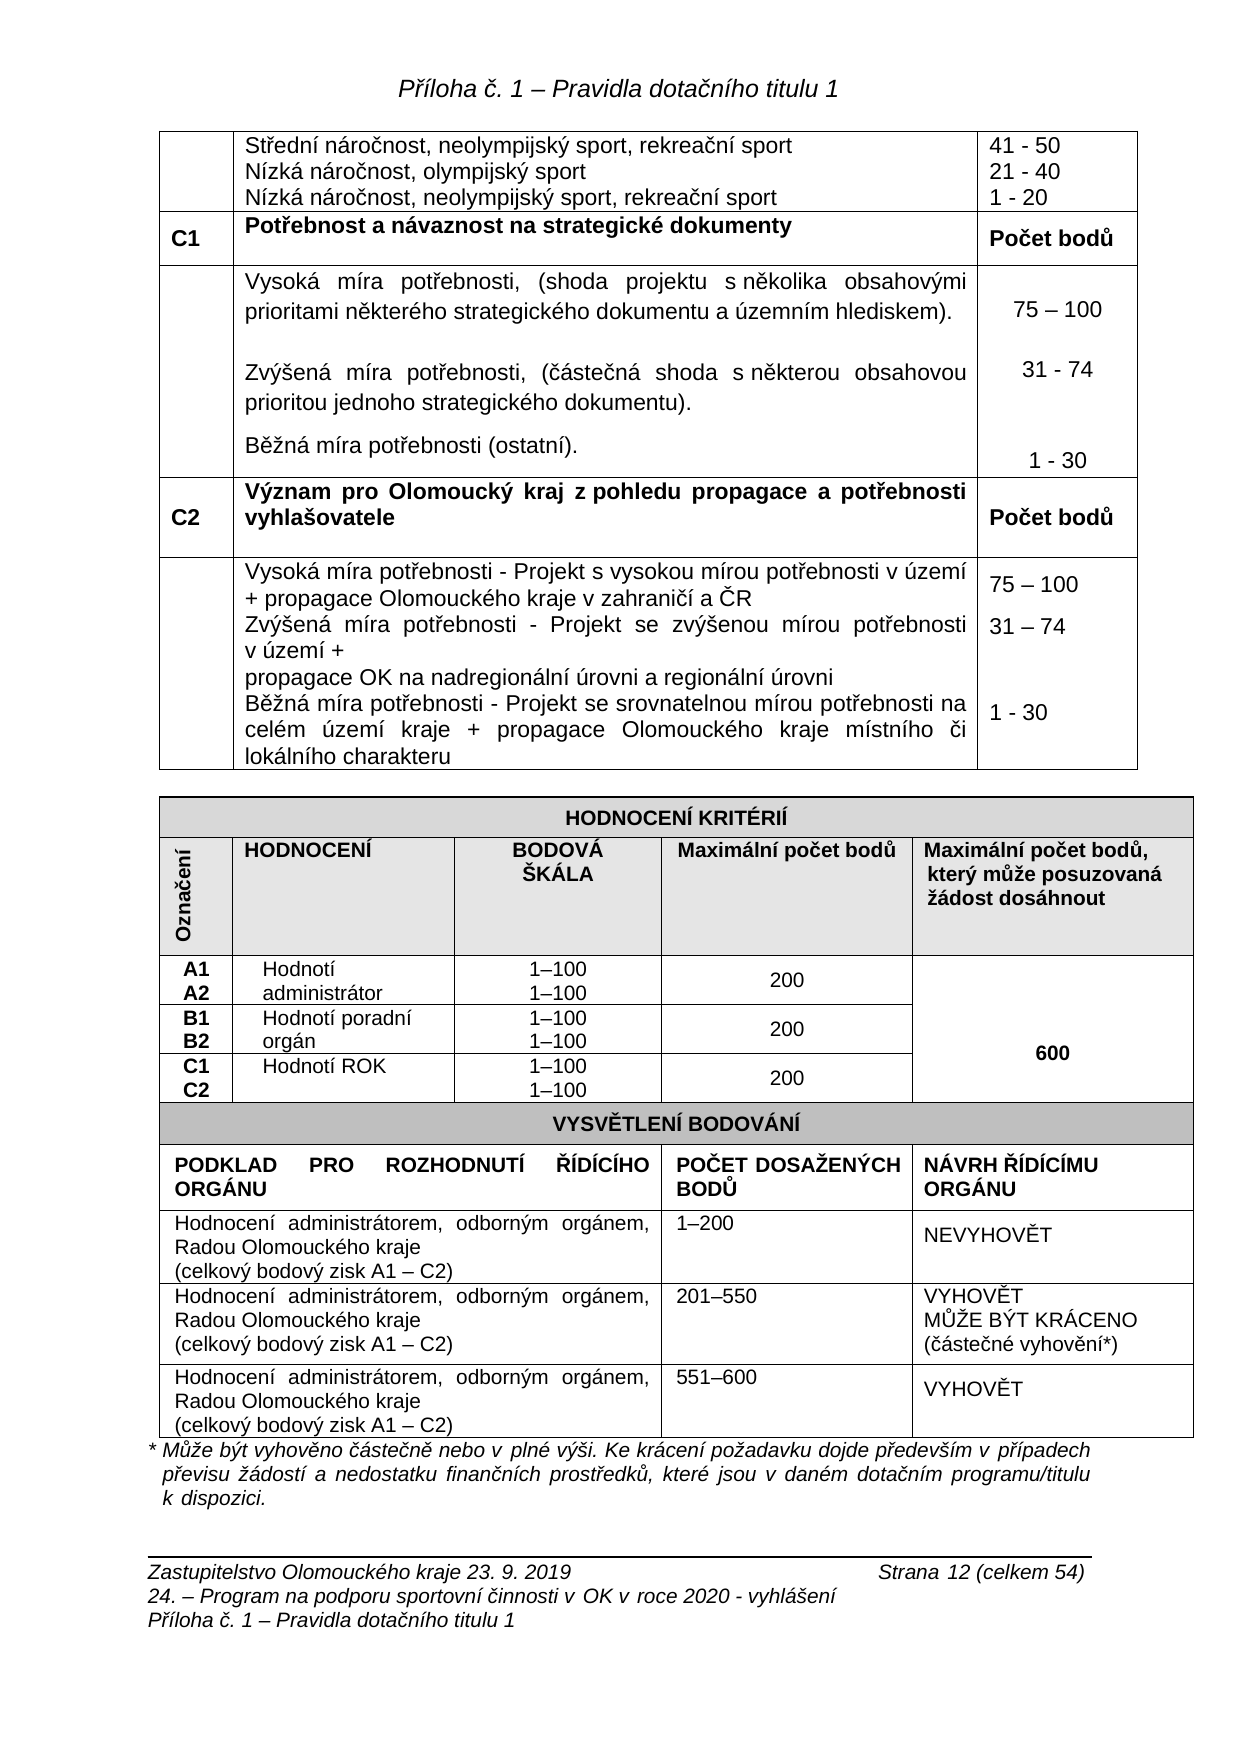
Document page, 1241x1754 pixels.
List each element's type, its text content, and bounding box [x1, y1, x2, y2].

table_cell [160, 266, 233, 477]
table_cell Maximální počet bodů, který může posuzovaná žádost dosáhnout [913, 838, 1193, 955]
table_cell 1–100 1–100 [455, 956, 661, 1004]
table_cell Označení [160, 838, 232, 955]
table_cell Hodnotí poradní orgán [233, 1005, 454, 1053]
table_cell Hodnotí administrátor [233, 956, 454, 1004]
table_cell Počet DOSAŽENÝCH bodů [662, 1145, 912, 1209]
table_cell C1 [160, 212, 233, 264]
table_cell 1–100 1–100 [455, 1054, 661, 1102]
table_cell Hodnocení administrátorem, odborným orgánem, Radou Olomouckého kraje (celkový bodový zisk A1 – C2) [160, 1284, 661, 1364]
table_cell Hodnocení administrátorem, odborným orgánem, Radou Olomouckého kraje (celkový bodový zisk A1 – C2) [160, 1211, 661, 1282]
table_cell Počet bodů [978, 212, 1137, 264]
table_cell 200 [662, 1054, 912, 1102]
table_cell [160, 132, 233, 211]
table_cell C1 C2 [160, 1054, 232, 1102]
table_cell Návrh řídícímu ORgánu [913, 1145, 1193, 1209]
table_cell Hodnotí ROK [233, 1054, 454, 1102]
table_cell Hodnocení administrátorem, odborným orgánem, Radou Olomouckého kraje (celkový bodový zisk A1 – C2) [160, 1365, 661, 1437]
table_cell 1–200 [662, 1211, 912, 1282]
table_cell A1 A2 [160, 956, 232, 1004]
table_header HODNOCENÍ KRITÉRIÍ [160, 798, 1193, 837]
table_cell NEVYHOVĚT [913, 1211, 1193, 1282]
table_cell 75 – 100 31 - 74 1 - 30 [978, 266, 1137, 477]
table_cell VYSVĚTLENÍ BODOVÁNÍ [160, 1103, 1193, 1144]
table_cell Maximální počet bodů [662, 838, 912, 955]
table_cell 75 – 100 31 – 74 1 - 30 [978, 558, 1137, 769]
table_cell VYHOVĚT MŮŽE BÝT KRÁCENO (částečné vyhovění*) [913, 1284, 1193, 1364]
table_cell HODNOCENÍ [233, 838, 454, 955]
table_cell Význam pro Olomoucký kraj z pohledu propagace a potřebnosti vyhlašovatele [234, 478, 977, 557]
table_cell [978, 132, 1137, 211]
table_cell 200 [662, 956, 912, 1004]
table_cell Vysoká míra potřebnosti, (shoda projektu s několika obsahovými prioritami některého strategického dokumentu a územním hlediskem). Zvýšená míra potřebnosti, (částečná shoda s některou obsahovou prioritou jednoho strategického dokumentu). Běžná míra potřebnosti (ostatní). [234, 266, 977, 477]
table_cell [234, 132, 977, 211]
table_cell 1–100 1–100 [455, 1005, 661, 1053]
table_cell PODKLAD PRO ROZHODNUTÍ ŘÍDÍCÍHO ORGÁNU [160, 1145, 661, 1209]
table_cell B1 B2 [160, 1005, 232, 1053]
table_cell VYHOVĚT [913, 1365, 1193, 1437]
table_cell 201–550 [662, 1284, 912, 1364]
table_cell [160, 558, 233, 769]
table_cell 200 [662, 1005, 912, 1053]
table_cell Vysoká míra potřebnosti - Projekt s vysokou mírou potřebnosti v území + propagace Olomouckého kraje v zahraničí a ČR Zvýšená míra potřebnosti - Projekt se zvýšenou mírou potřebnosti v území + propagace OK na nadregionální úrovni a regionální úrovni Běžná míra potřebnosti - Projekt se srovnatelnou mírou potřebnosti na celém území kraje + propagace Olomouckého kraje místního či lokálního charakteru [234, 558, 977, 769]
table_cell C2 [160, 478, 233, 557]
table_cell Potřebnost a návaznost na strategické dokumenty [234, 212, 977, 264]
table_cell BODOVÁ ŠKÁLA [455, 838, 661, 955]
text * Může být vyhověno částečně nebo v plné výši. Ke krácení požadavku dojde především v případech převisu žádostí a nedostatku finančních prostředků, které jsou v daném dotačním programu/titulu k dispozici. [148, 1438, 1092, 1509]
table_cell 600 [913, 956, 1193, 1102]
table_cell Počet bodů [978, 478, 1137, 557]
table_cell 551–600 [662, 1365, 912, 1437]
